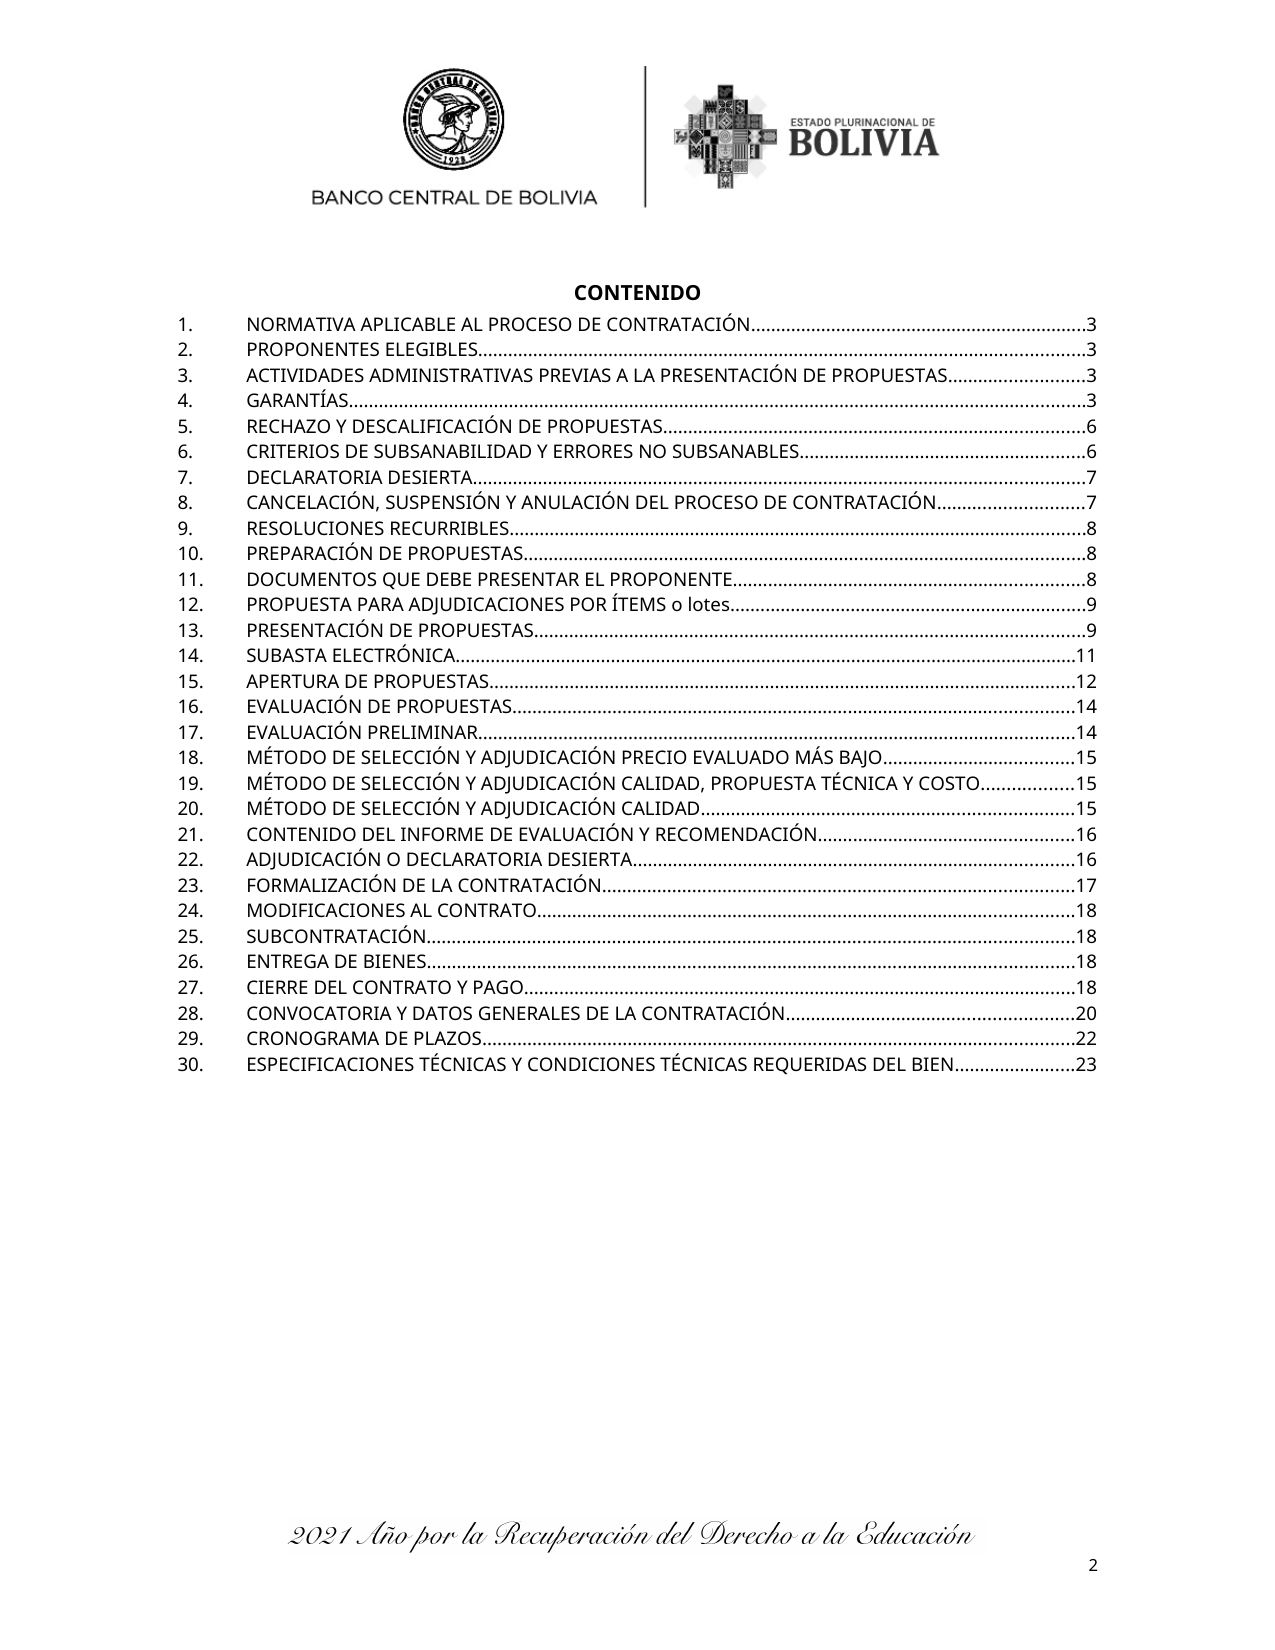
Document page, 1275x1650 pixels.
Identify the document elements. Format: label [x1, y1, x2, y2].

picture [0, 0, 1271, 279]
picture [287, 1516, 988, 1554]
